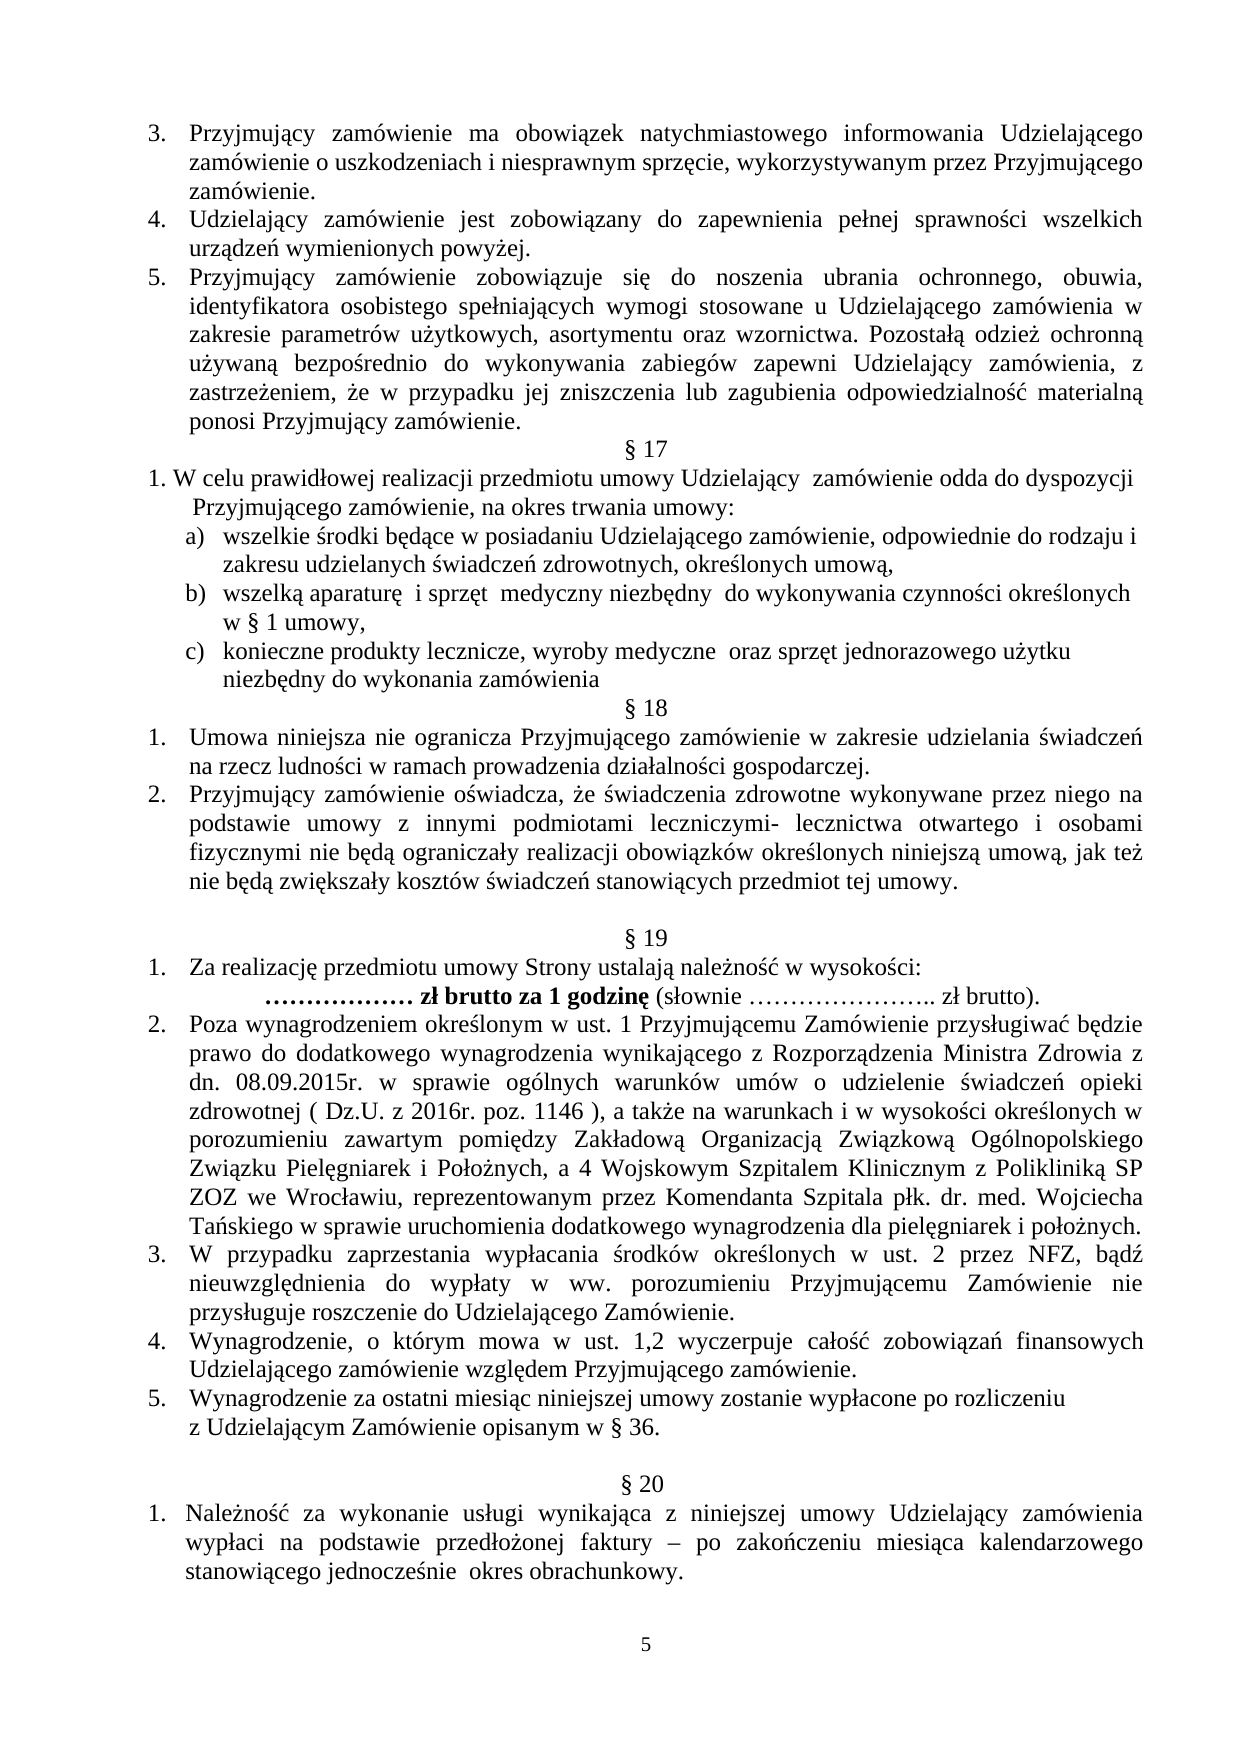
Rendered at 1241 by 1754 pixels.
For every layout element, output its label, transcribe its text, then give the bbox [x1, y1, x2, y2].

text § 19 [148, 923, 1144, 952]
text § 17 [148, 434, 1144, 463]
list Należność za wykonanie usługi wynikająca z niniejszej umowy Udzielający zamówienia wypłaci na podstawie przedłożonej faktury – po zakończeniu miesiąca kalendarzowego stanowiącego jednocześnie okres obrachunkowy. [148, 1498, 1144, 1584]
text z Udzielającym Zamówienie opisanym w § 36. [189, 1412, 1144, 1441]
list Wynagrodzenie, o którym mowa w ust. 1,2 wyczerpuje całość zobowiązań finansowych Udzielającego zamówienie względem Przyjmującego zamówienie. [148, 1326, 1144, 1383]
text § 20 [189, 1469, 1144, 1498]
list Przyjmujący zamówienie ma obowiązek natychmiastowego informowania Udzielającego zamówienie o uszkodzeniach i niesprawnym sprzęcie, wykorzystywanym przez Przyjmującego zamówienie. [148, 118, 1144, 204]
list Przyjmujący zamówienie zobowiązuje się do noszenia ubrania ochronnego, obuwia, identyfikatora osobistego spełniających wymogi stosowane u Udzielającego zamówienia w zakresie parametrów użytkowych, asortymentu oraz wzornictwa. Pozostałą odzież ochronną używaną bezpośrednio do wykonywania zabiegów zapewni Udzielający zamówienia, z zastrzeżeniem, że w przypadku jej zniszczenia lub zagubienia odpowiedzialność materialną ponosi Przyjmujący zamówienie. [148, 262, 1144, 434]
list Umowa niniejsza nie ogranicza Przyjmującego zamówienie w zakresie udzielania świadczeń na rzecz ludności w ramach prowadzenia działalności gospodarczej. [148, 722, 1144, 779]
list konieczne produkty lecznicze, wyroby medyczne oraz sprzęt jednorazowego użytku niezbędny do wykonania zamówienia [185, 636, 1144, 693]
list Udzielający zamówienie jest zobowiązany do zapewnienia pełnej sprawności wszelkich urządzeń wymienionych powyżej. [148, 204, 1144, 262]
list Przyjmujący zamówienie oświadcza, że świadczenia zdrowotne wykonywane przez niego na podstawie umowy z innymi podmiotami leczniczymi- lecznictwa otwartego i osobami fizycznymi nie będą ograniczały realizacji obowiązków określonych niniejszą umową, jak też nie będą zwiększały kosztów świadczeń stanowiących przedmiot tej umowy. [148, 779, 1144, 894]
text § 18 [148, 693, 1144, 722]
text ……………… zł brutto za 1 godzinę (słownie ………………….. zł brutto). [264, 981, 1144, 1009]
text 1. W celu prawidłowej realizacji przedmiotu umowy Udzielający zamówienie odda do dyspozycji Przyjmującego zamówienie, na okres trwania umowy: [148, 463, 1144, 521]
list wszelką aparaturę i sprzęt medyczny niezbędny do wykonywania czynności określonych w § 1 umowy, [185, 578, 1144, 636]
list wszelkie środki będące w posiadaniu Udzielającego zamówienie, odpowiednie do rodzaju i zakresu udzielanych świadczeń zdrowotnych, określonych umową, [185, 521, 1144, 578]
list Poza wynagrodzeniem określonym w ust. 1 Przyjmującemu Zamówienie przysługiwać będzie prawo do dodatkowego wynagrodzenia wynikającego z Rozporządzenia Ministra Zdrowia z dn. 08.09.2015r. w sprawie ogólnych warunków umów o udzielenie świadczeń opieki zdrowotnej ( Dz.U. z 2016r. poz. 1146 ), a także na warunkach i w wysokości określonych w porozumieniu zawartym pomiędzy Zakładową Organizacją Związkową Ogólnopolskiego Związku Pielęgniarek i Położnych, a 4 Wojskowym Szpitalem Klinicznym z Polikliniką SP ZOZ we Wrocławiu, reprezentowanym przez Komendanta Szpitala płk. dr. med. Wojciecha Tańskiego w sprawie uruchomienia dodatkowego wynagrodzenia dla pielęgniarek i położnych. [148, 1009, 1144, 1239]
list Wynagrodzenie za ostatni miesiąc niniejszej umowy zostanie wypłacone po rozliczeniu [148, 1383, 1144, 1412]
list W przypadku zaprzestania wypłacania środków określonych w ust. 2 przez NFZ, bądź nieuwzględnienia do wypłaty w ww. porozumieniu Przyjmującemu Zamówienie nie przysługuje roszczenie do Udzielającego Zamówienie. [148, 1239, 1144, 1326]
list Za realizację przedmiotu umowy Strony ustalają należność w wysokości: [148, 952, 1144, 981]
